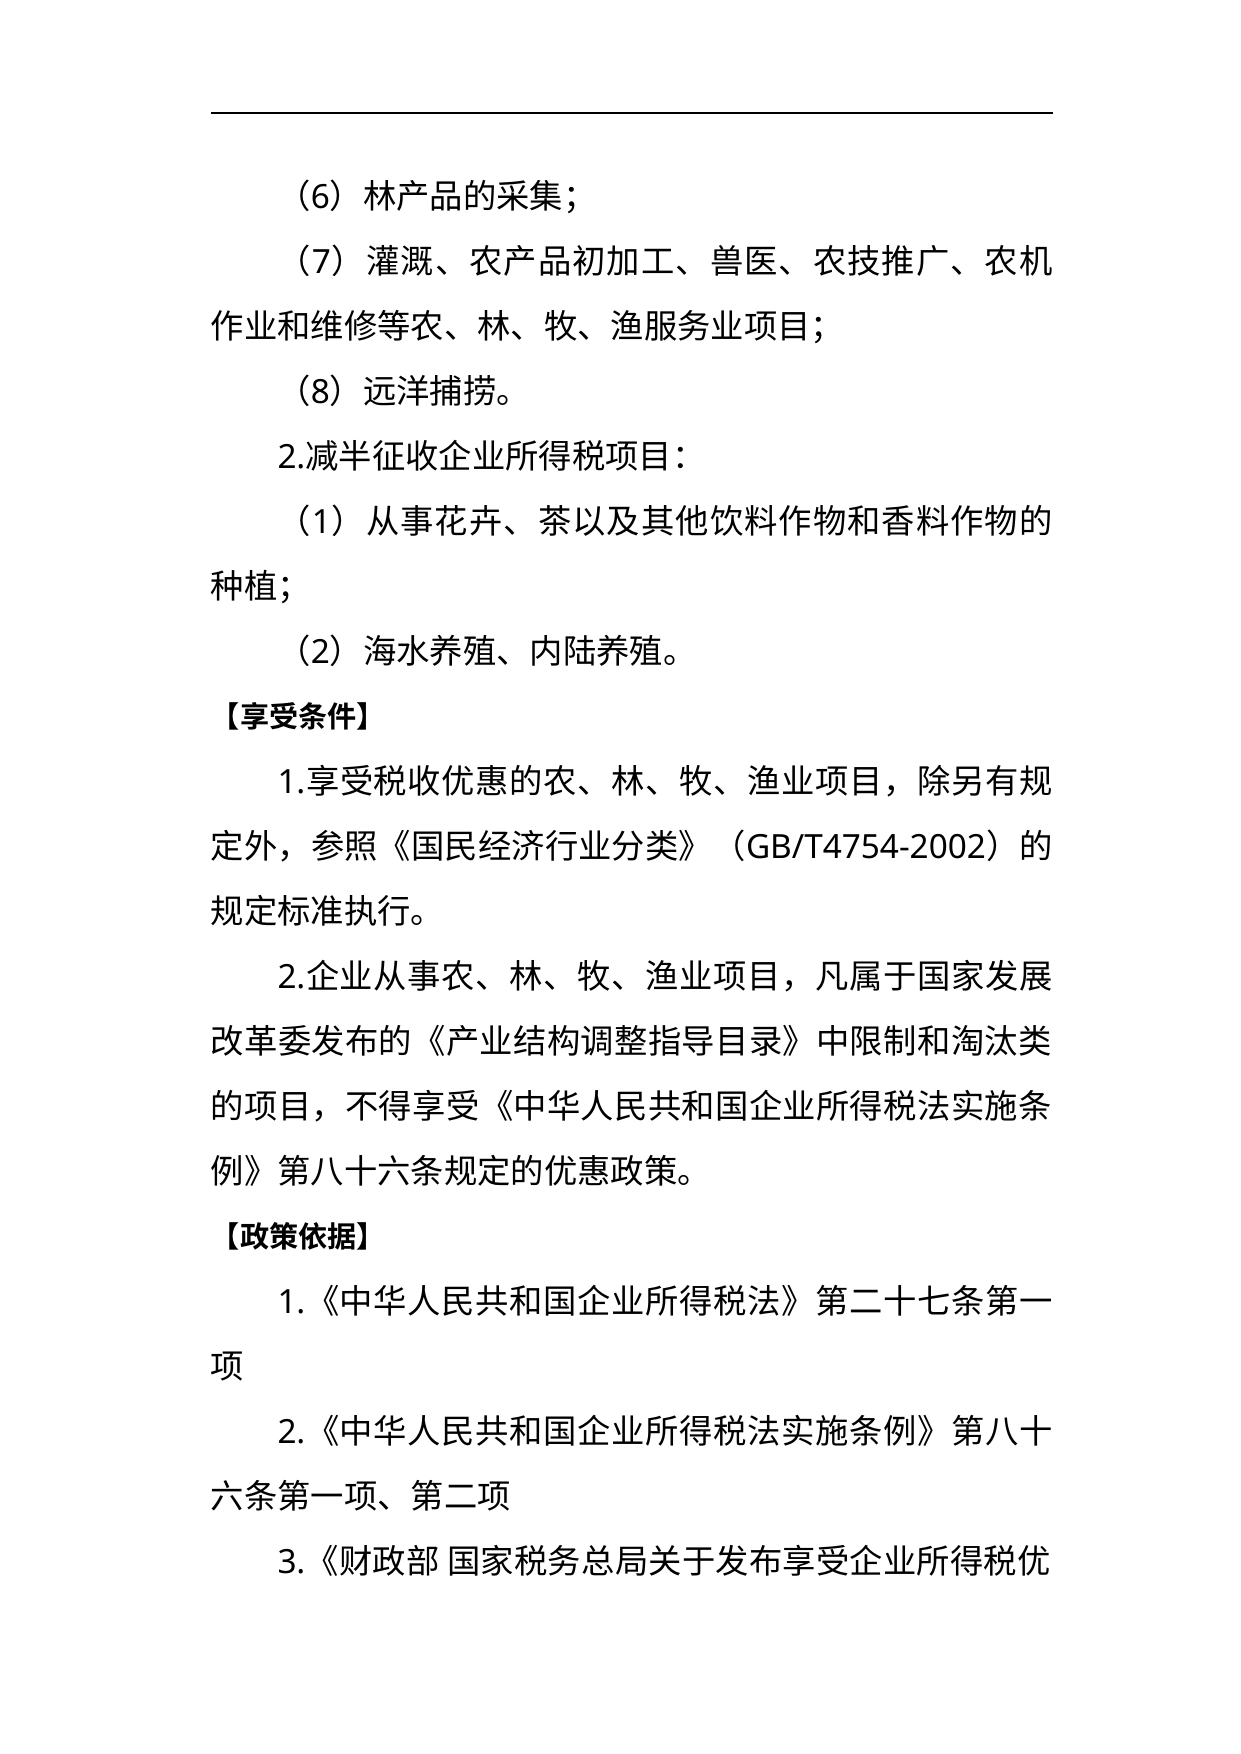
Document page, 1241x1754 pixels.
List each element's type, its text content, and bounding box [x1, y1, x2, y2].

text （1）从事花卉、茶以及其他饮料作物和香料作物的种植； [211, 487, 1053, 617]
text 2.企业从事农、林、牧、渔业项目，凡属于国家发展改革委发布的《产业结构调整指导目录》中限制和淘汰类的项目，不得享受《中华人民共和国企业所得税法实施条例》第八十六条规定的优惠政策。 [211, 942, 1053, 1202]
text 2.《中华人民共和国企业所得税法实施条例》第八十六条第一项、第二项 [211, 1397, 1053, 1527]
text 2.减半征收企业所得税项目： [211, 422, 1053, 487]
text （8）远洋捕捞。 [211, 357, 1053, 422]
text （7）灌溉、农产品初加工、兽医、农技推广、农机作业和维修等农、林、牧、渔服务业项目； [211, 227, 1053, 357]
subtitle 【享受条件】 [211, 682, 1053, 747]
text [211, 1527, 1053, 1592]
text （2）海水养殖、内陆养殖。 [211, 617, 1053, 682]
subtitle 【政策依据】 [211, 1202, 1053, 1267]
text 1.《中华人民共和国企业所得税法》第二十七条第一项 [211, 1267, 1053, 1397]
text 1.享受税收优惠的农、林、牧、渔业项目，除另有规定外，参照《国民经济行业分类》（GB/T4754-2002）的规定标准执行。 [211, 747, 1053, 942]
text （6）林产品的采集； [211, 162, 1053, 227]
